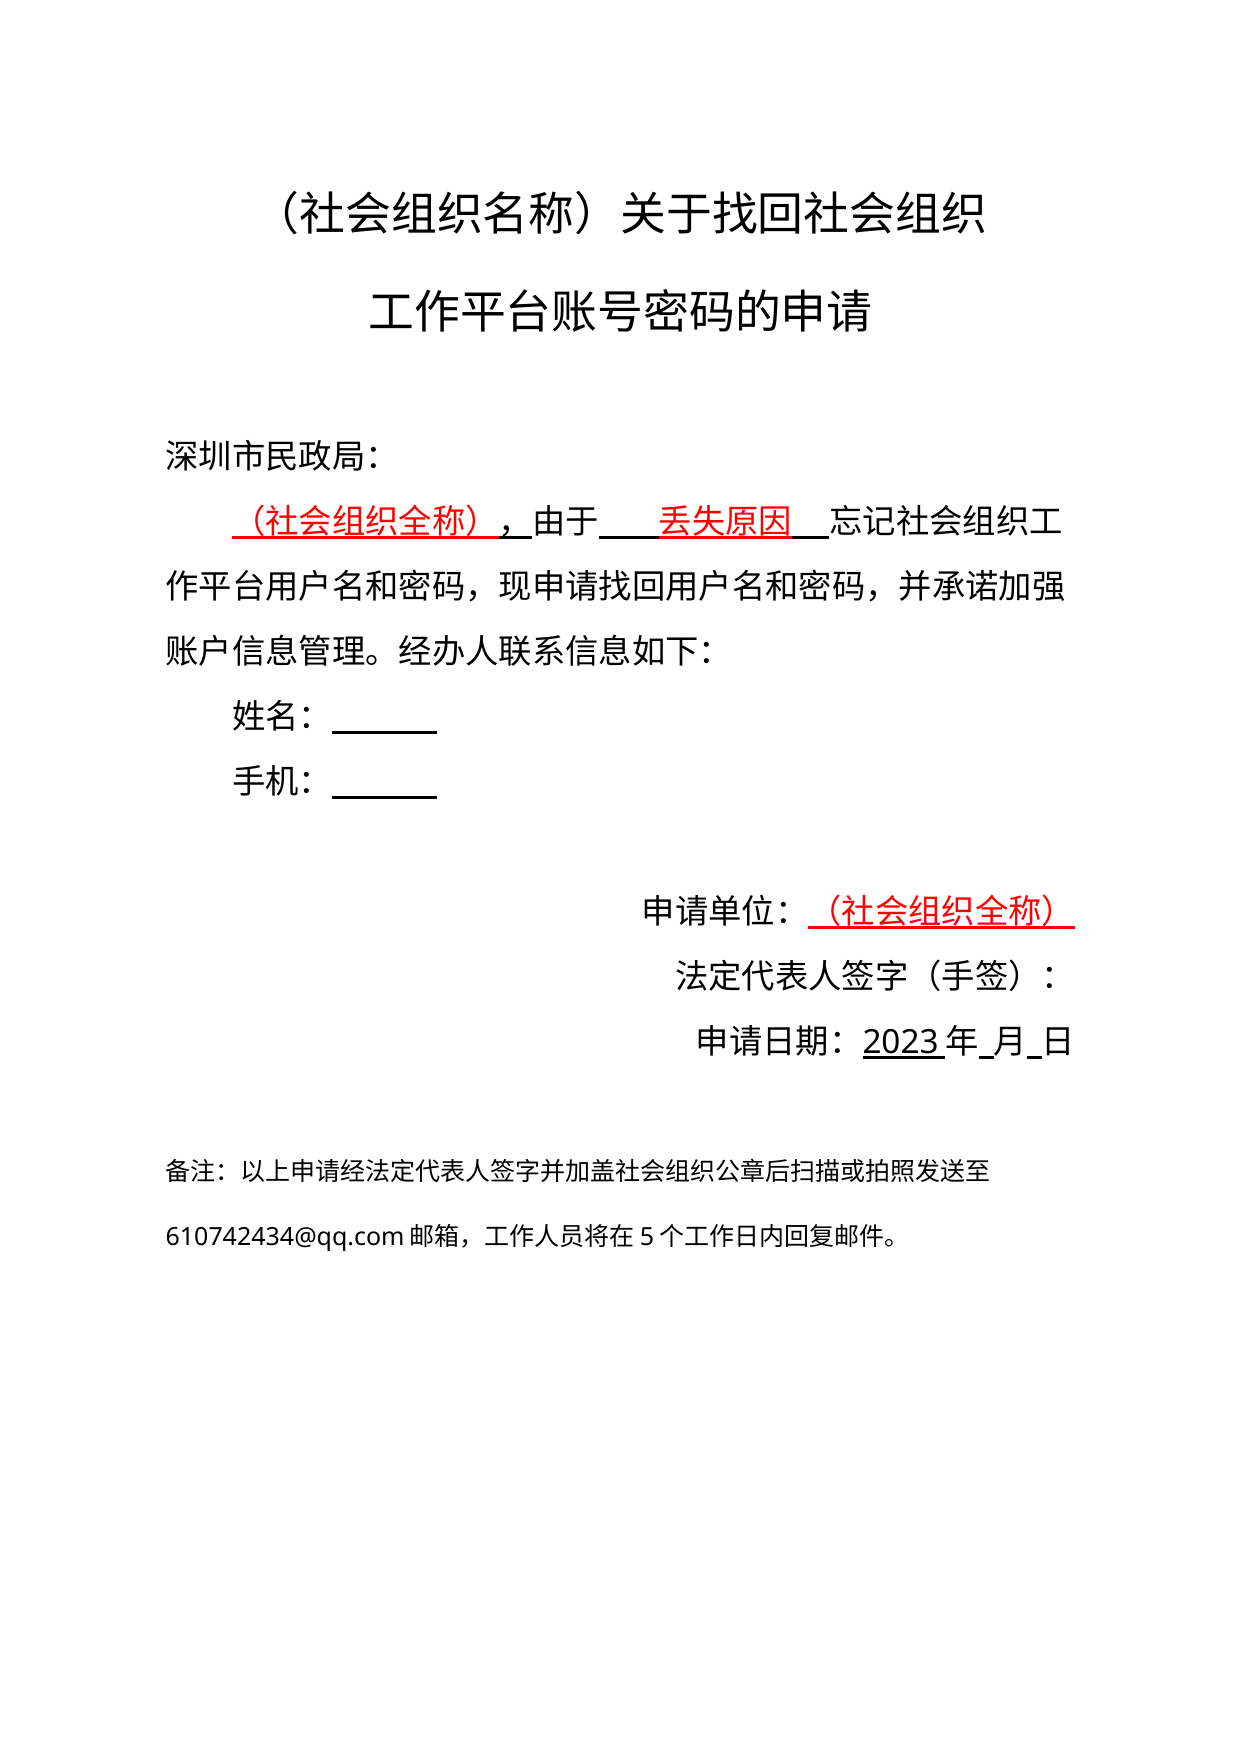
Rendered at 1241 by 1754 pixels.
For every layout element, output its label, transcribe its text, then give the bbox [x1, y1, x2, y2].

text 法定代表人签字（手签）： [165, 942, 1075, 1007]
text 申请单位：（社会组织全称） [165, 877, 1075, 942]
text 姓名： [165, 682, 1075, 747]
text （社会组织全称），由于 丢失原因 忘记社会组织工作平台用户名和密码，现申请找回用户名和密码，并承诺加强账户信息管理。经办人联系信息如下： [165, 487, 1075, 682]
text 申请日期：2023年 月 日 [165, 1007, 1075, 1072]
text 工作平台账号密码的申请 [165, 259, 1075, 357]
text 备注：以上申请经法定代表人签字并加盖社会组织公章后扫描或拍照发送至610742434@qq.com邮箱，工作人员将在5个工作日内回复邮件。 [165, 1137, 1075, 1267]
text 手机： [165, 747, 1075, 812]
text 深圳市民政局： [165, 422, 1075, 487]
text （社会组织名称）关于找回社会组织 [165, 162, 1075, 259]
